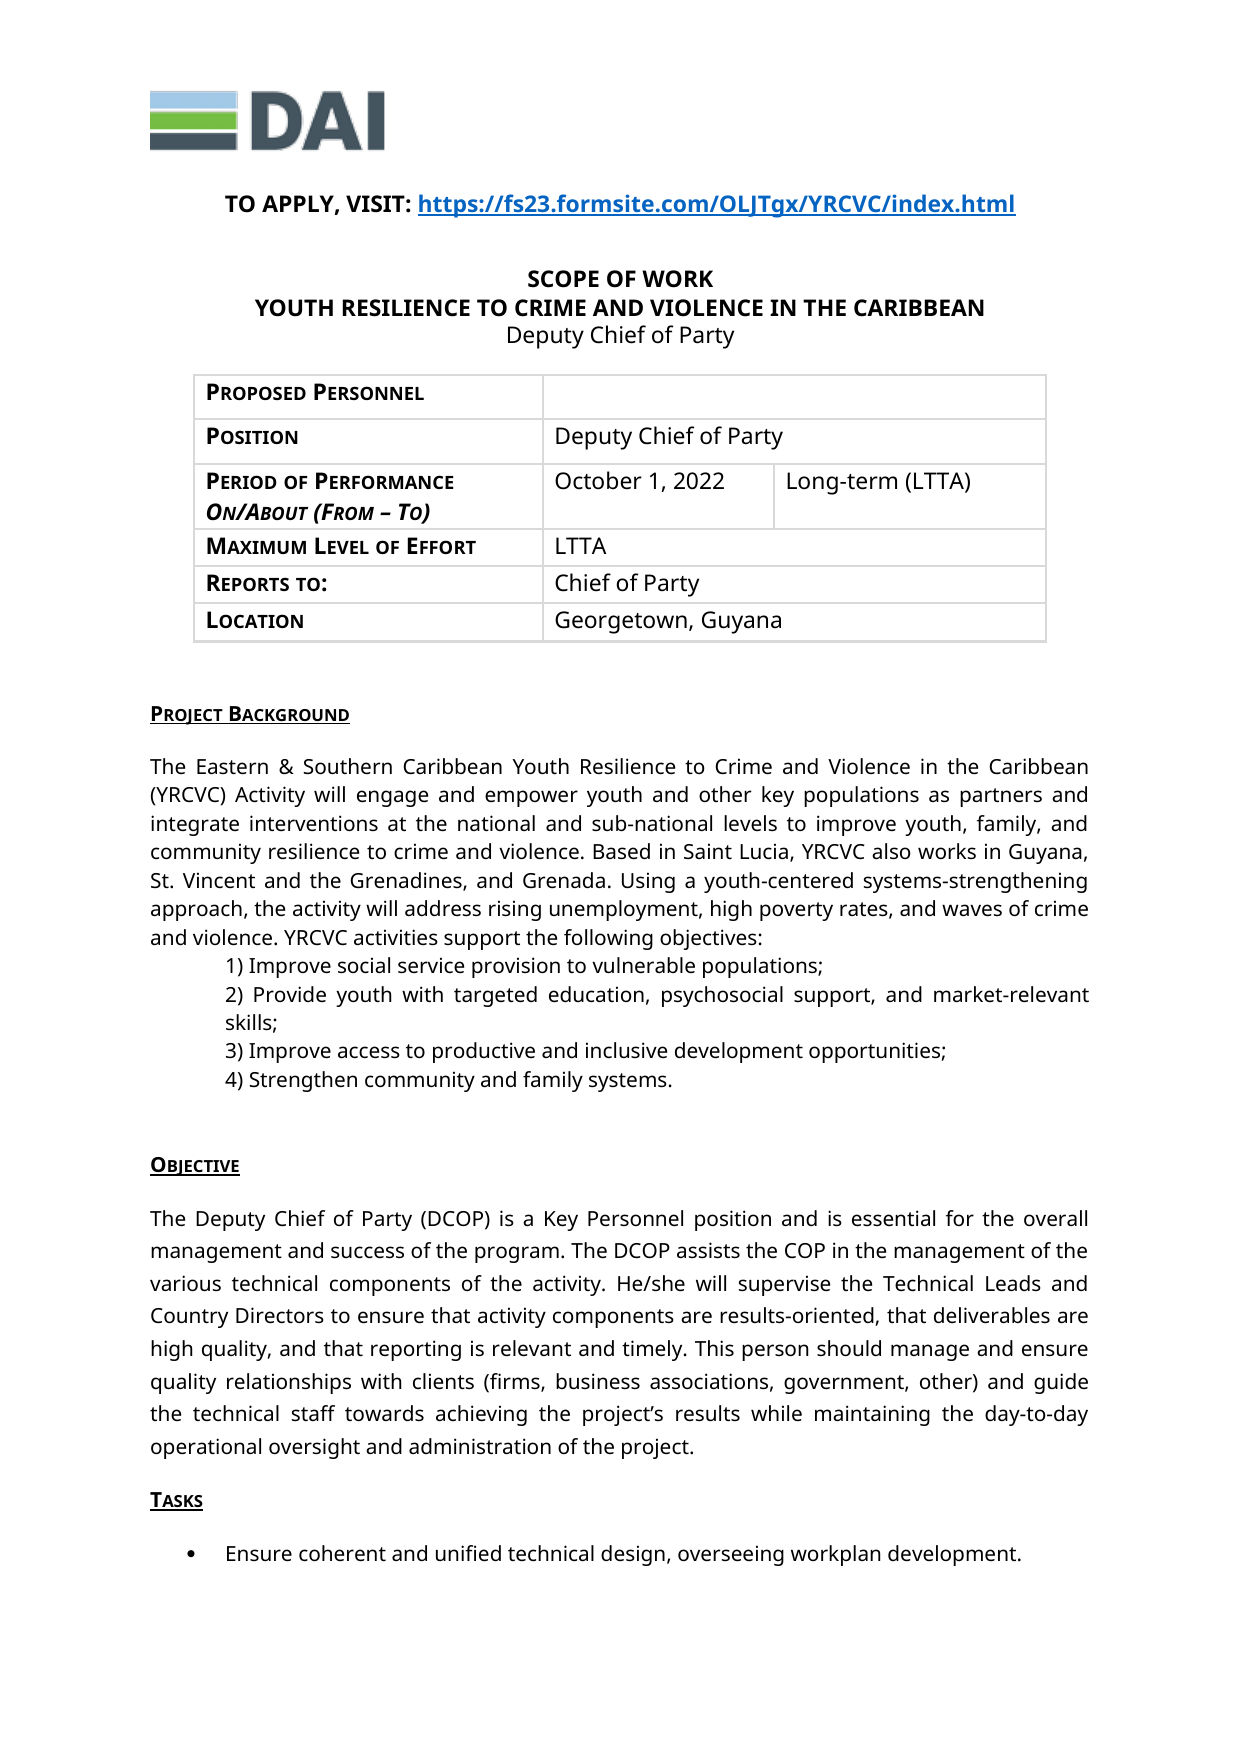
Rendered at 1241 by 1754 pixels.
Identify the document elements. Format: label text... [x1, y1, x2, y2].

table_header Proposed Personnel [195, 376, 542, 418]
table_cell Chief of Party [544, 567, 1045, 602]
table_cell Position [195, 420, 542, 463]
text Deputy Chief of Party [150, 323, 1090, 348]
text The Eastern & Southern Caribbean Youth Resilience to Crime and Violence in the Caribbean (YRCVC) Activity will engage and empower youth and other key populations as partners and integrate interventions at the national and sub-national levels to improve youth, family, and community resilience to crime and violence. Based in Saint Lucia, YRCVC also works in Guyana, St. Vincent and the Grenadines, and Grenada. Using a youth-centered systems-strengthening approach, the activity will address rising unemployment, high poverty rates, and waves of crime and violence. YRCVC activities support the following objectives: [150, 752, 1090, 951]
text Project Background [150, 699, 1090, 727]
picture [150, 75, 385, 168]
table_cell Period of Performance On/About (From – To) [195, 465, 542, 528]
text TO APPLY, VISIT: https://fs23.formsite.com/OLJTgx/YRCVC/index.html [150, 192, 1090, 217]
text 2) Provide youth with targeted education, psychosocial support, and market-relevant skills; [225, 980, 1090, 1037]
table_cell Location [195, 604, 542, 640]
text 4) Strengthen community and family systems. [225, 1065, 1090, 1093]
table_cell LTTA [544, 530, 1045, 565]
text Objective [150, 1150, 1090, 1179]
table_cell Reports to: [195, 567, 542, 602]
text 1) Improve social service provision to vulnerable populations; [225, 951, 1090, 980]
text SCOPE OF WORK [150, 267, 1090, 292]
list Ensure coherent and unified technical design, overseeing workplan development. [187, 1539, 1090, 1567]
text Tasks [150, 1485, 1090, 1514]
table_cell Long-term (LTTA) [775, 465, 1045, 528]
text The Deputy Chief of Party (DCOP) is a Key Personnel position and is essential for the overall management and success of the program. The DCOP assists the COP in the management of the various technical components of the activity. He/she will supervise the Technical Leads and Country Directors to ensure that activity components are results-oriented, that deliverables are high quality, and that reporting is relevant and timely. This person should manage and ensure quality relationships with clients (firms, business associations, government, other) and guide the technical staff towards achieving the project’s results while maintaining the day-to-day operational oversight and administration of the project. [150, 1204, 1090, 1460]
table_cell Deputy Chief of Party [544, 420, 1045, 463]
table_cell Maximum Level of Effort [195, 530, 542, 565]
table_cell Georgetown, Guyana [544, 604, 1045, 640]
table_header [544, 376, 1045, 418]
title Youth Resilience to Crime and Violence in the caribbean [150, 292, 1090, 323]
table_cell October 1, 2022 [544, 465, 773, 528]
text 3) Improve access to productive and inclusive development opportunities; [225, 1037, 1090, 1065]
